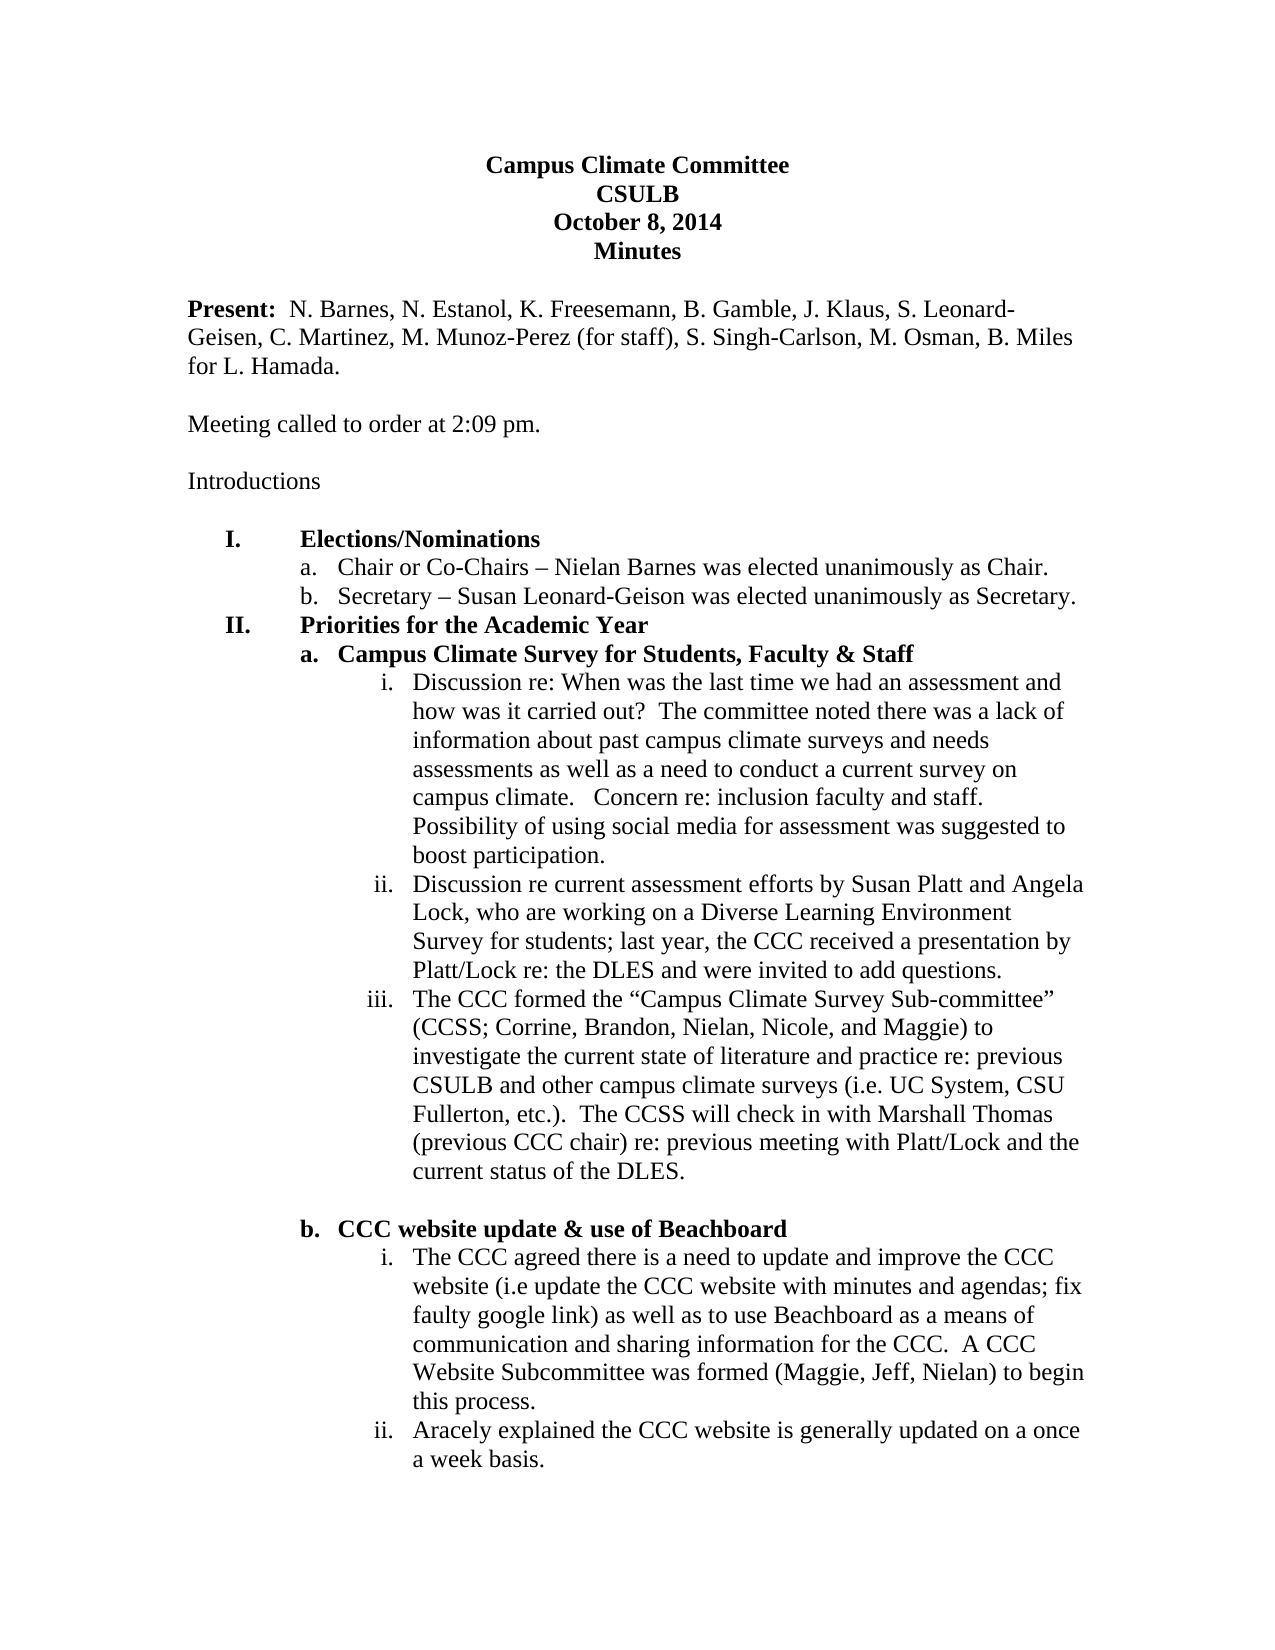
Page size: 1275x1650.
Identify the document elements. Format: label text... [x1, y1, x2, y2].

list Priorities for the Academic Year [225, 610, 1087, 639]
list Discussion re: When was the last time we had an assessment and how was it carried out? The committee noted there was a lack of information about past campus climate surveys and needs assessments as well as a need to conduct a current survey on campus climate. Concern re: inclusion faculty and staff. Possibility of using social media for assessment was suggested to boost participation. [394, 667, 1087, 869]
text Meeting called to order at 2:09 pm. [187, 409, 1087, 437]
list Elections/Nominations [225, 524, 1087, 552]
text Present: N. Barnes, N. Estanol, K. Freesemann, B. Gamble, J. Klaus, S. Leonard-Geisen, C. Martinez, M. Munoz-Perez (for staff), S. Singh-Carlson, M. Osman, B. Miles for L. Hamada. [187, 294, 1087, 380]
list CCC website update & use of Beachboard [300, 1214, 1087, 1242]
list Campus Climate Survey for Students, Faculty & Staff [300, 639, 1087, 667]
list Aracely explained the CCC website is generally updated on a once a week basis. [394, 1415, 1087, 1472]
list Secretary – Susan Leonard-Geison was elected unanimously as Secretary. [300, 581, 1087, 610]
text Introductions [187, 466, 1087, 495]
text October 8, 2014 [187, 207, 1087, 236]
text CSULB [187, 179, 1087, 207]
list The CCC formed the “Campus Climate Survey Sub-committee” (CCSS; Corrine, Brandon, Nielan, Nicole, and Maggie) to investigate the current state of literature and practice re: previous CSULB and other campus climate surveys (i.e. UC System, CSU Fullerton, etc.). The CCSS will check in with Marshall Thomas (previous CCC chair) re: previous meeting with Platt/Lock and the current status of the DLES. [394, 984, 1087, 1185]
text Minutes [187, 236, 1087, 265]
list Discussion re current assessment efforts by Susan Platt and Angela Lock, who are working on a Diverse Learning Environment Survey for students; last year, the CCC received a presentation by Platt/Lock re: the DLES and were invited to add questions. [394, 869, 1087, 984]
text Campus Climate Committee [187, 150, 1087, 179]
list The CCC agreed there is a need to update and improve the CCC website (i.e update the CCC website with minutes and agendas; fix faulty google link) as well as to use Beachboard as a means of communication and sharing information for the CCC. A CCC Website Subcommittee was formed (Maggie, Jeff, Nielan) to begin this process. [394, 1242, 1087, 1415]
list Chair or Co-Chairs – Nielan Barnes was elected unanimously as Chair. [300, 552, 1087, 581]
